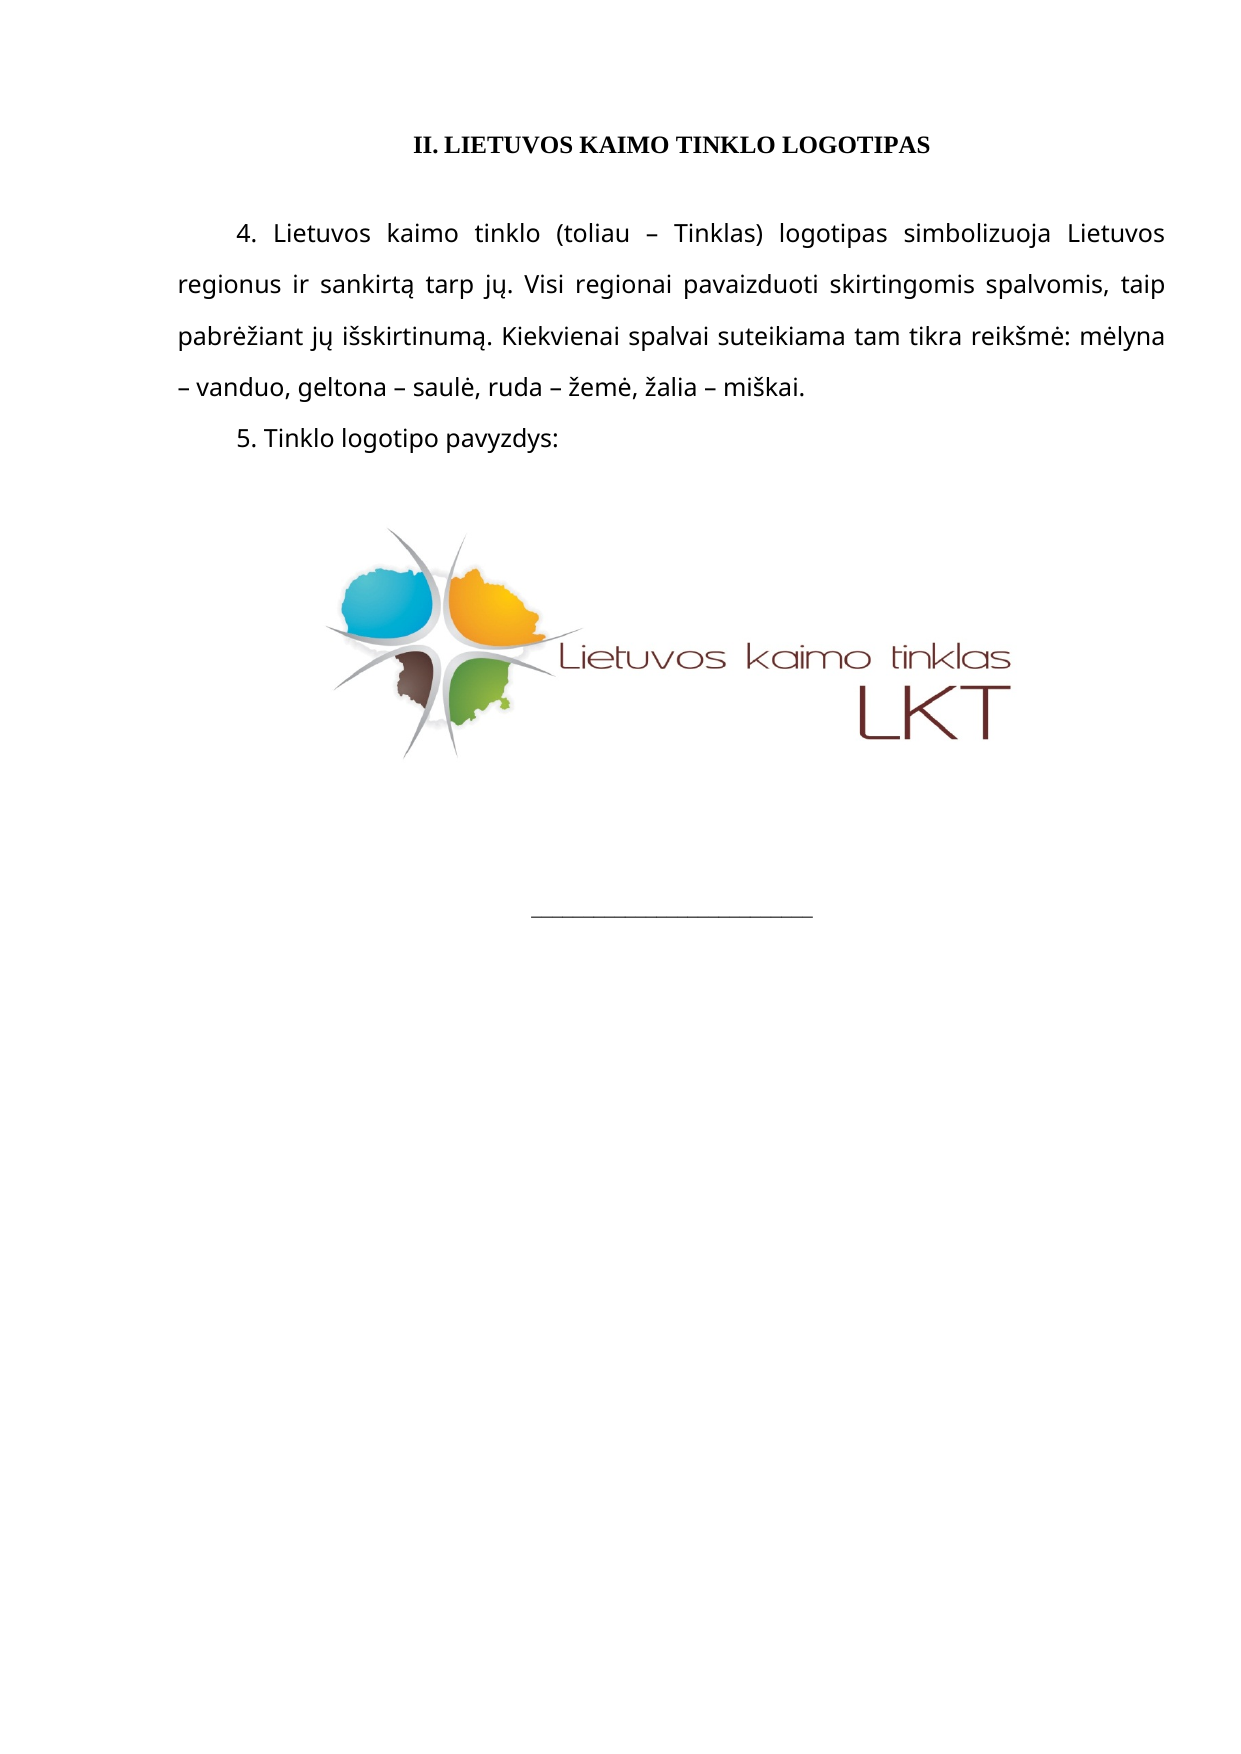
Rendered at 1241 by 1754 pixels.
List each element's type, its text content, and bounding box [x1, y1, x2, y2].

text ___________________________ [177, 896, 1166, 920]
text 5. Tinklo logotipo pavyzdys: [177, 420, 1166, 454]
text 4. Lietuvos kaimo tinklo (toliau – Tinklas) logotipas simbolizuoja Lietuvos regionus ir sankirtą tarp jų. Visi regionai pavaizduoti skirtingomis spalvomis, taip pabrėžiant jų išskirtinumą. Kiekvienai spalvai suteikiama tam tikra reikšmė: mėlyna – vanduo, geltona – saulė, ruda – žemė, žalia – miškai. [177, 216, 1166, 403]
text II. LIETUVOS KAIMO TINKLO LOGOTIPAS [177, 130, 1166, 159]
picture [286, 500, 1057, 796]
